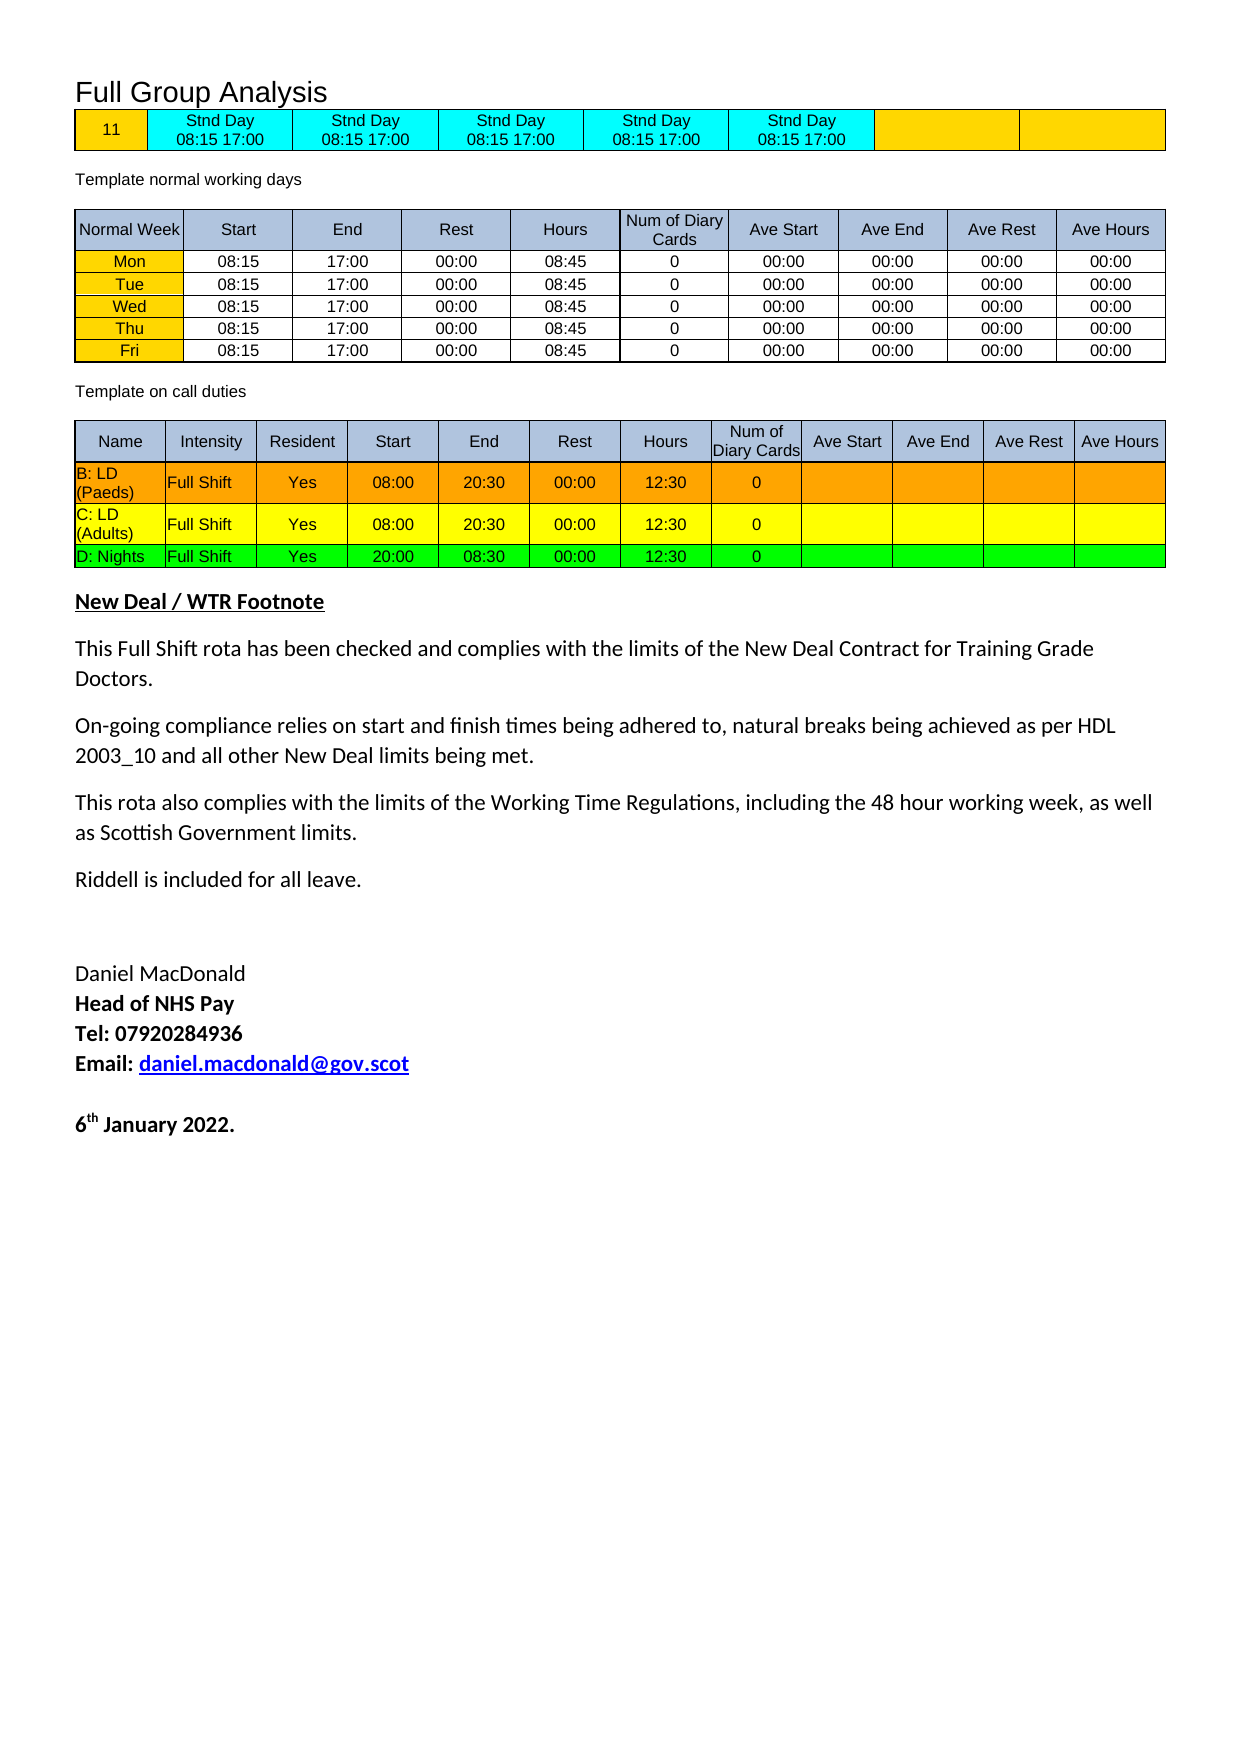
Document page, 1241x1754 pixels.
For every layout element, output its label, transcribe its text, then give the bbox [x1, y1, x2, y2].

table_header Intensity [166, 421, 256, 461]
table_header Name [76, 421, 165, 461]
table_cell [802, 504, 892, 544]
table_cell 17:00 [293, 340, 401, 361]
table_cell 17:00 [293, 296, 401, 317]
text Daniel MacDonald [75, 959, 1165, 987]
table_cell Wed [76, 296, 183, 317]
table_cell 00:00 [729, 296, 838, 317]
table_cell 08:45 [511, 273, 619, 294]
text This rota also complies with the limits of the Working Time Regulations, including the 48 hour working week, as well as Scottish Government limits. [75, 788, 1165, 846]
table_cell 20:30 [439, 463, 529, 503]
table_cell [893, 504, 983, 544]
table_header Normal Week [76, 210, 183, 250]
text This Full Shift rota has been checked and complies with the limits of the New Deal Contract for Training Grade Doctors. [75, 634, 1165, 692]
table_header Num of Diary Cards [621, 210, 728, 250]
table_cell Full Shift [166, 463, 256, 503]
table_header Ave Start [729, 210, 838, 250]
table_cell 00:00 [948, 340, 1056, 361]
table_cell 00:00 [839, 340, 947, 361]
table_header End [293, 210, 401, 250]
table_cell 00:00 [948, 251, 1056, 272]
table_cell 20:00 [348, 545, 438, 567]
table_cell 00:00 [402, 318, 510, 339]
table_cell 00:00 [1057, 273, 1165, 294]
table_header Ave Rest [984, 421, 1074, 461]
text 6th January 2022. [75, 1110, 1165, 1138]
table_cell 20:30 [439, 504, 529, 544]
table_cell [148, 110, 292, 150]
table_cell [293, 110, 438, 150]
table_cell 08:15 [184, 296, 292, 317]
table_cell 08:15 [184, 318, 292, 339]
table_cell 00:00 [948, 318, 1056, 339]
table_cell [984, 504, 1074, 544]
text Head of NHS Pay [75, 989, 1165, 1017]
table_header Ave Rest [948, 210, 1056, 250]
table_cell [1075, 545, 1165, 567]
table_cell Full Shift [166, 504, 256, 544]
table_cell 0 [621, 318, 728, 339]
table_cell 08:45 [511, 318, 619, 339]
table_cell 0 [621, 340, 728, 361]
table_cell 17:00 [293, 273, 401, 294]
table_cell [893, 463, 983, 503]
table_cell 08:45 [511, 340, 619, 361]
table_cell 00:00 [530, 463, 620, 503]
table_cell [1075, 504, 1165, 544]
table_cell 08:15 [184, 340, 292, 361]
table_header Ave Start [802, 421, 892, 461]
table_header End [439, 421, 529, 461]
table_cell 00:00 [1057, 296, 1165, 317]
table_cell [1075, 463, 1165, 503]
table_cell 12:30 [621, 504, 711, 544]
table_header Start [348, 421, 438, 461]
table_header Rest [402, 210, 510, 250]
table_header Rest [530, 421, 620, 461]
table_cell [802, 545, 892, 567]
table_cell 00:00 [729, 340, 838, 361]
table_cell 00:00 [729, 318, 838, 339]
table_cell 00:00 [839, 296, 947, 317]
table_cell 0 [712, 545, 801, 567]
table_cell 00:00 [530, 545, 620, 567]
table_cell 00:00 [729, 251, 838, 272]
text Tel: 07920284936 [75, 1019, 1165, 1047]
table_cell 0 [621, 251, 728, 272]
table_cell 00:00 [530, 504, 620, 544]
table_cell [729, 110, 874, 150]
table_cell 08:00 [348, 463, 438, 503]
table_cell 00:00 [402, 296, 510, 317]
table_header Ave End [893, 421, 983, 461]
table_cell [439, 110, 583, 150]
table_cell 08:00 [348, 504, 438, 544]
table_cell Yes [257, 463, 347, 503]
table_cell 11 [76, 110, 147, 150]
table_cell [802, 463, 892, 503]
table_header Resident [257, 421, 347, 461]
table_header Num of Diary Cards [712, 421, 801, 461]
table_cell 08:15 [184, 251, 292, 272]
table_cell 12:30 [621, 545, 711, 567]
table_header Start [184, 210, 292, 250]
table_cell Mon [76, 251, 183, 272]
table_cell 12:30 [621, 463, 711, 503]
table_cell Tue [76, 273, 183, 294]
table_cell 08:15 [184, 273, 292, 294]
table_cell B: LD (Paeds) [76, 463, 165, 503]
table_header Ave Hours [1057, 210, 1165, 250]
table_cell Yes [257, 504, 347, 544]
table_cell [584, 110, 728, 150]
text Riddell is included for all leave. [75, 865, 1165, 893]
text Email: daniel.macdonald@gov.scot [75, 1049, 1165, 1077]
table_cell 00:00 [1057, 251, 1165, 272]
table_cell 00:00 [402, 340, 510, 361]
table_cell 08:30 [439, 545, 529, 567]
table_cell 00:00 [729, 273, 838, 294]
table_header Hours [511, 210, 619, 250]
table_cell 00:00 [1057, 318, 1165, 339]
table_cell Thu [76, 318, 183, 339]
table_cell 00:00 [948, 273, 1056, 294]
table_cell [984, 545, 1074, 567]
table_cell 08:45 [511, 296, 619, 317]
table_cell 0 [712, 463, 801, 503]
text On-going compliance relies on start and finish times being adhered to, natural breaks being achieved as per HDL 2003_10 and all other New Deal limits being met. [75, 711, 1165, 769]
table_cell 00:00 [1057, 340, 1165, 361]
table_cell 17:00 [293, 251, 401, 272]
table_cell 00:00 [839, 273, 947, 294]
table_cell 0 [621, 273, 728, 294]
table_cell [893, 545, 983, 567]
table_cell 00:00 [402, 273, 510, 294]
table_cell 00:00 [948, 296, 1056, 317]
table_cell [1020, 110, 1165, 150]
table_cell 00:00 [839, 318, 947, 339]
table_cell 08:45 [511, 251, 619, 272]
table_cell 0 [712, 504, 801, 544]
table_cell Yes [257, 545, 347, 567]
table_cell Fri [76, 340, 183, 361]
table_cell Full Shift [166, 545, 256, 567]
table_cell [984, 463, 1074, 503]
table_cell C: LD (Adults) [76, 504, 165, 544]
text New Deal / WTR Footnote [75, 587, 1165, 615]
table_cell 17:00 [293, 318, 401, 339]
table_cell 00:00 [839, 251, 947, 272]
table_cell [875, 110, 1019, 150]
text Template normal working days [75, 170, 1165, 189]
table_header Hours [621, 421, 711, 461]
table_cell 0 [621, 296, 728, 317]
table_cell D: Nights [76, 545, 165, 567]
text Template on call duties [75, 382, 1165, 401]
table_header Ave End [839, 210, 947, 250]
table_cell 00:00 [402, 251, 510, 272]
table_header Ave Hours [1075, 421, 1165, 461]
